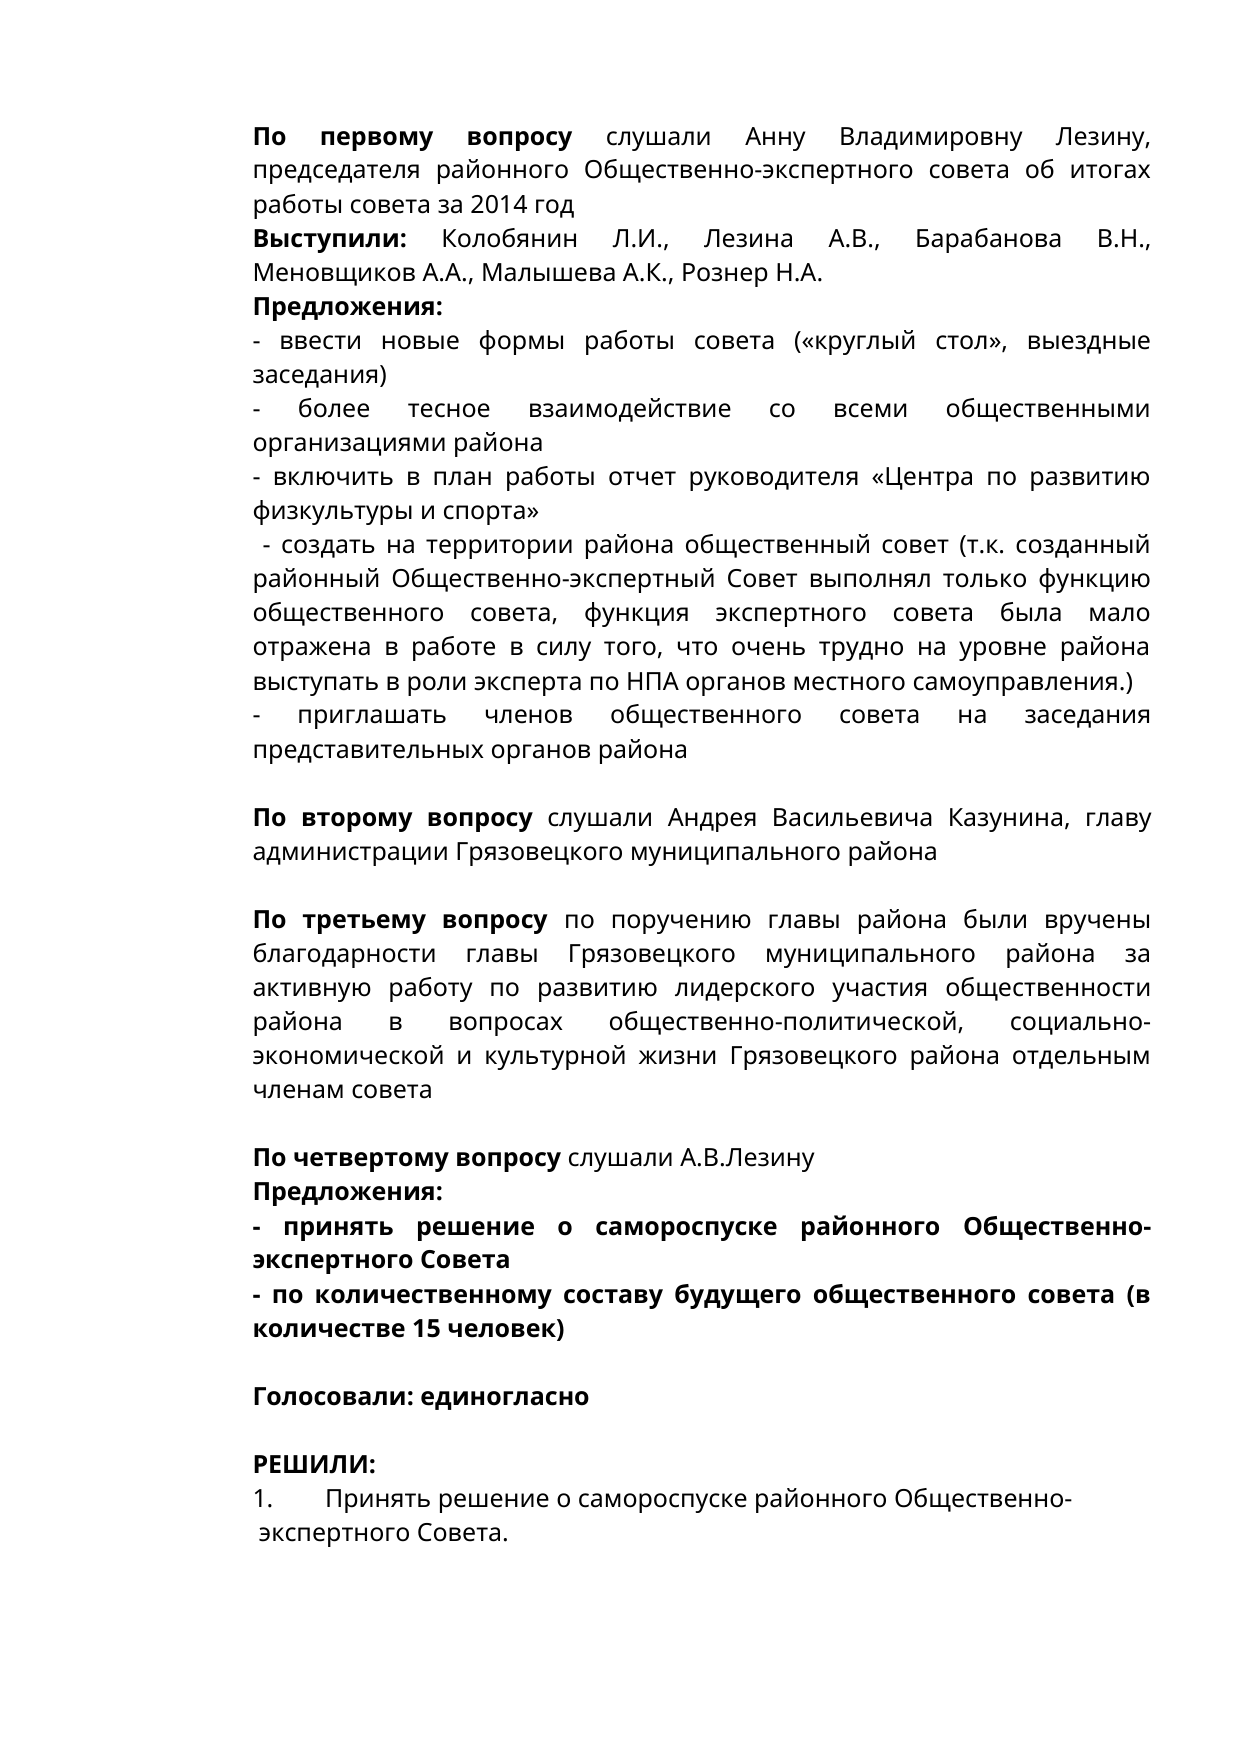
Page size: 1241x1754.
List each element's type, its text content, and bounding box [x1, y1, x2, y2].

list экспертного Совета. [252, 1515, 1152, 1549]
list По первому вопросу слушали Анну Владимировну Лезину, председателя районного Общественно-экспертного совета об итогах работы совета за 2014 год [252, 118, 1152, 220]
list Предложения: [252, 288, 1152, 322]
list - включить в план работы отчет руководителя «Центра по развитию физкультуры и спорта» [252, 459, 1152, 527]
list Выступили: Колобянин Л.И., Лезина А.В., Барабанова В.Н., Меновщиков А.А., Малышева А.К., Рознер Н.А. [252, 220, 1152, 288]
list По второму вопросу слушали Андрея Васильевича Казунина, главу администрации Грязовецкого муниципального района [252, 799, 1152, 867]
list - по количественному составу будущего общественного совета (в количестве 15 человек) [252, 1276, 1152, 1344]
list - создать на территории района общественный совет (т.к. созданный районный Общественно-экспертный Совет выполнял только функцию общественного совета, функция экспертного совета была мало отражена в работе в силу того, что очень трудно на уровне района выступать в роли эксперта по НПА органов местного самоуправления.) [252, 527, 1152, 697]
list По третьему вопросу по поручению главы района были вручены благодарности главы Грязовецкого муниципального района за активную работу по развитию лидерского участия общественности района в вопросах общественно-политической, социально-экономической и культурной жизни Грязовецкого района отдельным членам совета [252, 902, 1152, 1106]
list Предложения: [252, 1174, 1152, 1208]
list РЕШИЛИ: [252, 1447, 1152, 1481]
list - приглашать членов общественного совета на заседания представительных органов района [252, 697, 1152, 765]
list - более тесное взаимодействие со всеми общественными организациями района [252, 391, 1152, 459]
list По четвертому вопросу слушали А.В.Лезину [252, 1140, 1152, 1174]
list - ввести новые формы работы совета («круглый стол», выездные заседания) [252, 322, 1152, 391]
list Голосовали: единогласно [252, 1378, 1152, 1412]
list - принять решение о самороспуске районного Общественно-экспертного Совета [252, 1208, 1152, 1276]
list Принять решение о самороспуске районного Общественно- [177, 1481, 1152, 1515]
